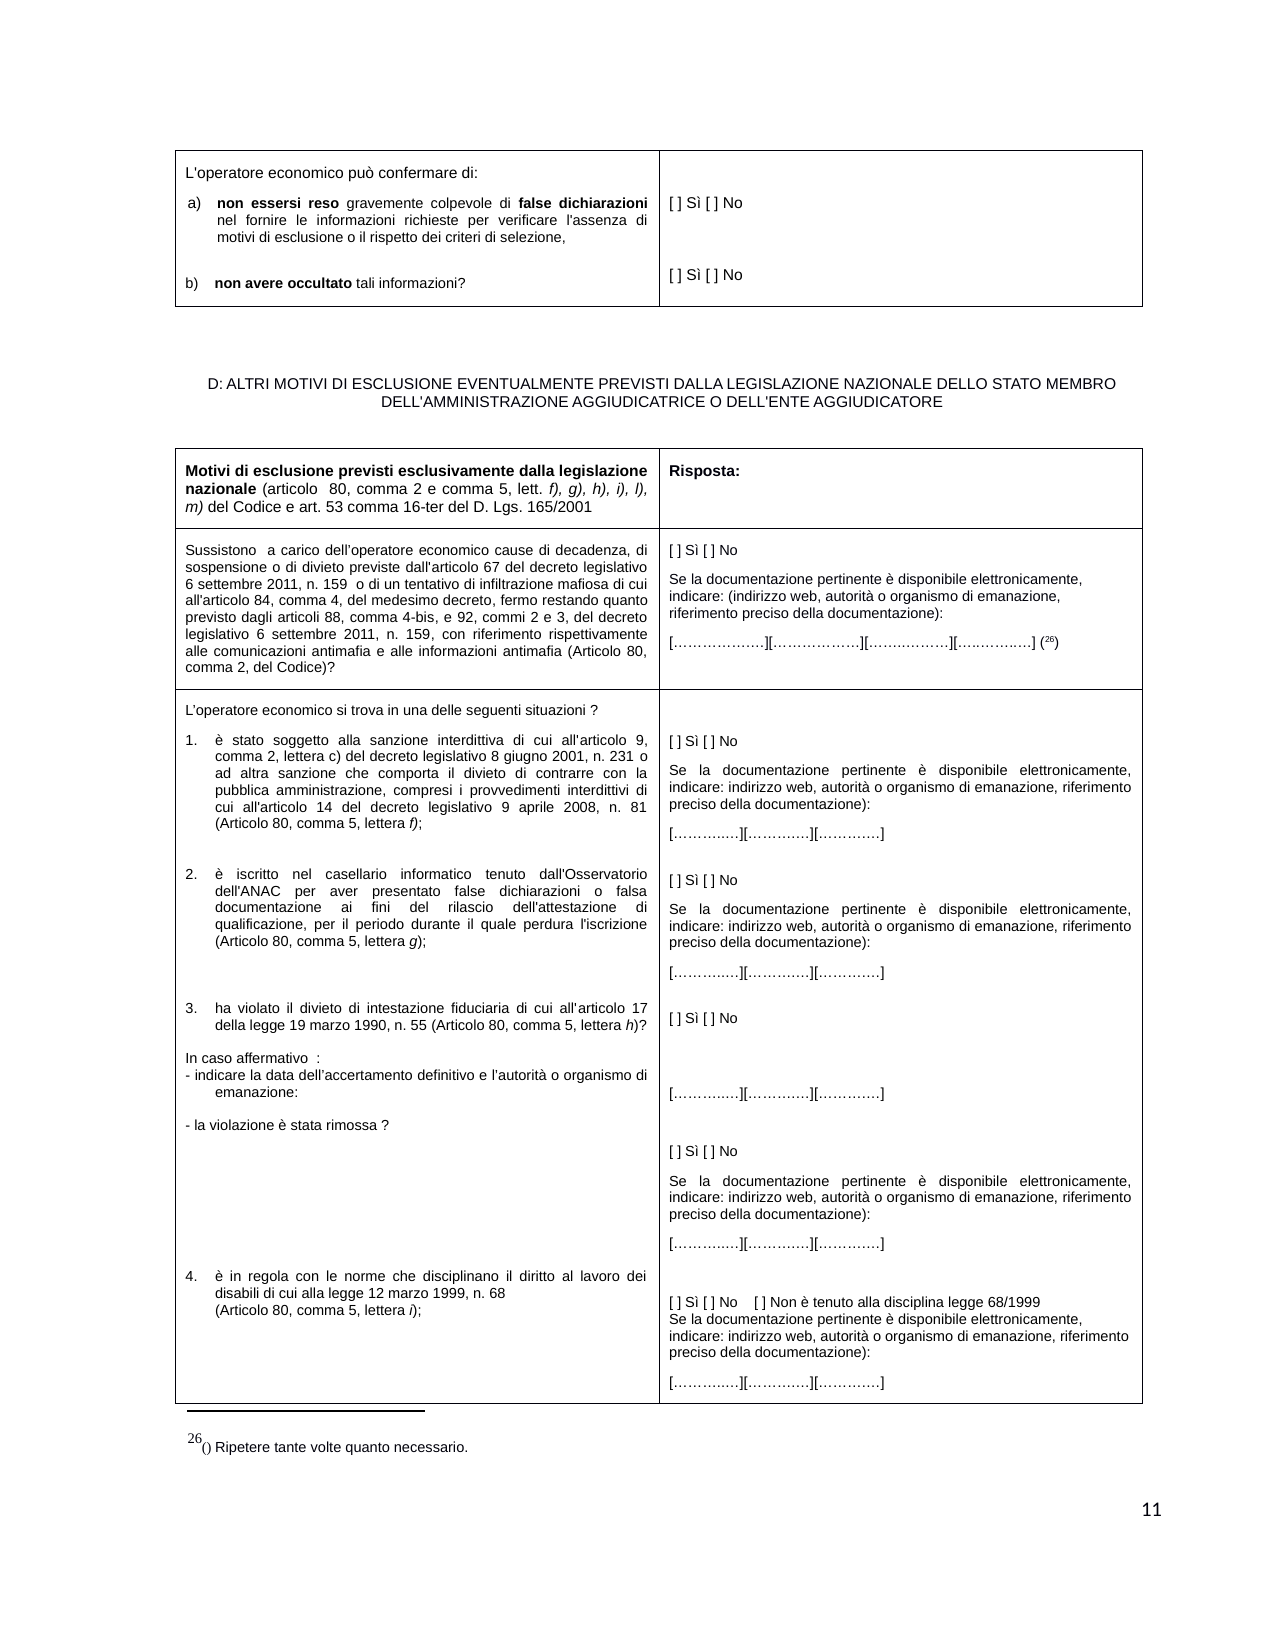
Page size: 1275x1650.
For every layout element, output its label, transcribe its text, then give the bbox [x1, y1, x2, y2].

table_cell [ ] Sì [ ] No [ ] Sì [ ] No [660, 151, 1142, 306]
title D: Altri motivi di esclusione eventualmente previsti dalla legislazione nazionale dello Stato membro dell'amministrazione aggiudicatrice o dell'ente aggiudicatore [187, 374, 1137, 411]
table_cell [660, 690, 1142, 1403]
table_header Motivi di esclusione previsti esclusivamente dalla legislazione nazionale (articolo 80, comma 2 e comma 5, lett. f), g), h), i), l), m) del Codice e art. 53 comma 16-ter del D. Lgs. 165/2001 [176, 449, 659, 528]
table_cell Sussistono a carico dell’operatore economico cause di decadenza, di sospensione o di divieto previste dall'articolo 67 del decreto legislativo 6 settembre 2011, n. 159 o di un tentativo di infiltrazione mafiosa di cui all'articolo 84, comma 4, del medesimo decreto, fermo restando quanto previsto dagli articoli 88, comma 4-bis, e 92, commi 2 e 3, del decreto legislativo 6 settembre 2011, n. 159, con riferimento rispettivamente alle comunicazioni antimafia e alle informazioni antimafia (Articolo 80, comma 2, del Codice)? [176, 529, 659, 688]
table_cell L'operatore economico può confermare di: non essersi reso gravemente colpevole di false dichiarazioni nel fornire le informazioni richieste per verificare l'assenza di motivi di esclusione o il rispetto dei criteri di selezione, b) non avere occultato tali informazioni? [176, 151, 659, 306]
table_header Risposta: [660, 449, 1142, 528]
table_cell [176, 690, 659, 1403]
table_cell [ ] Sì [ ] No Se la documentazione pertinente è disponibile elettronicamente, indicare: (indirizzo web, autorità o organismo di emanazione, riferimento preciso della documentazione): […………….…][………………][……..………][…..……..…] () [660, 529, 1142, 688]
